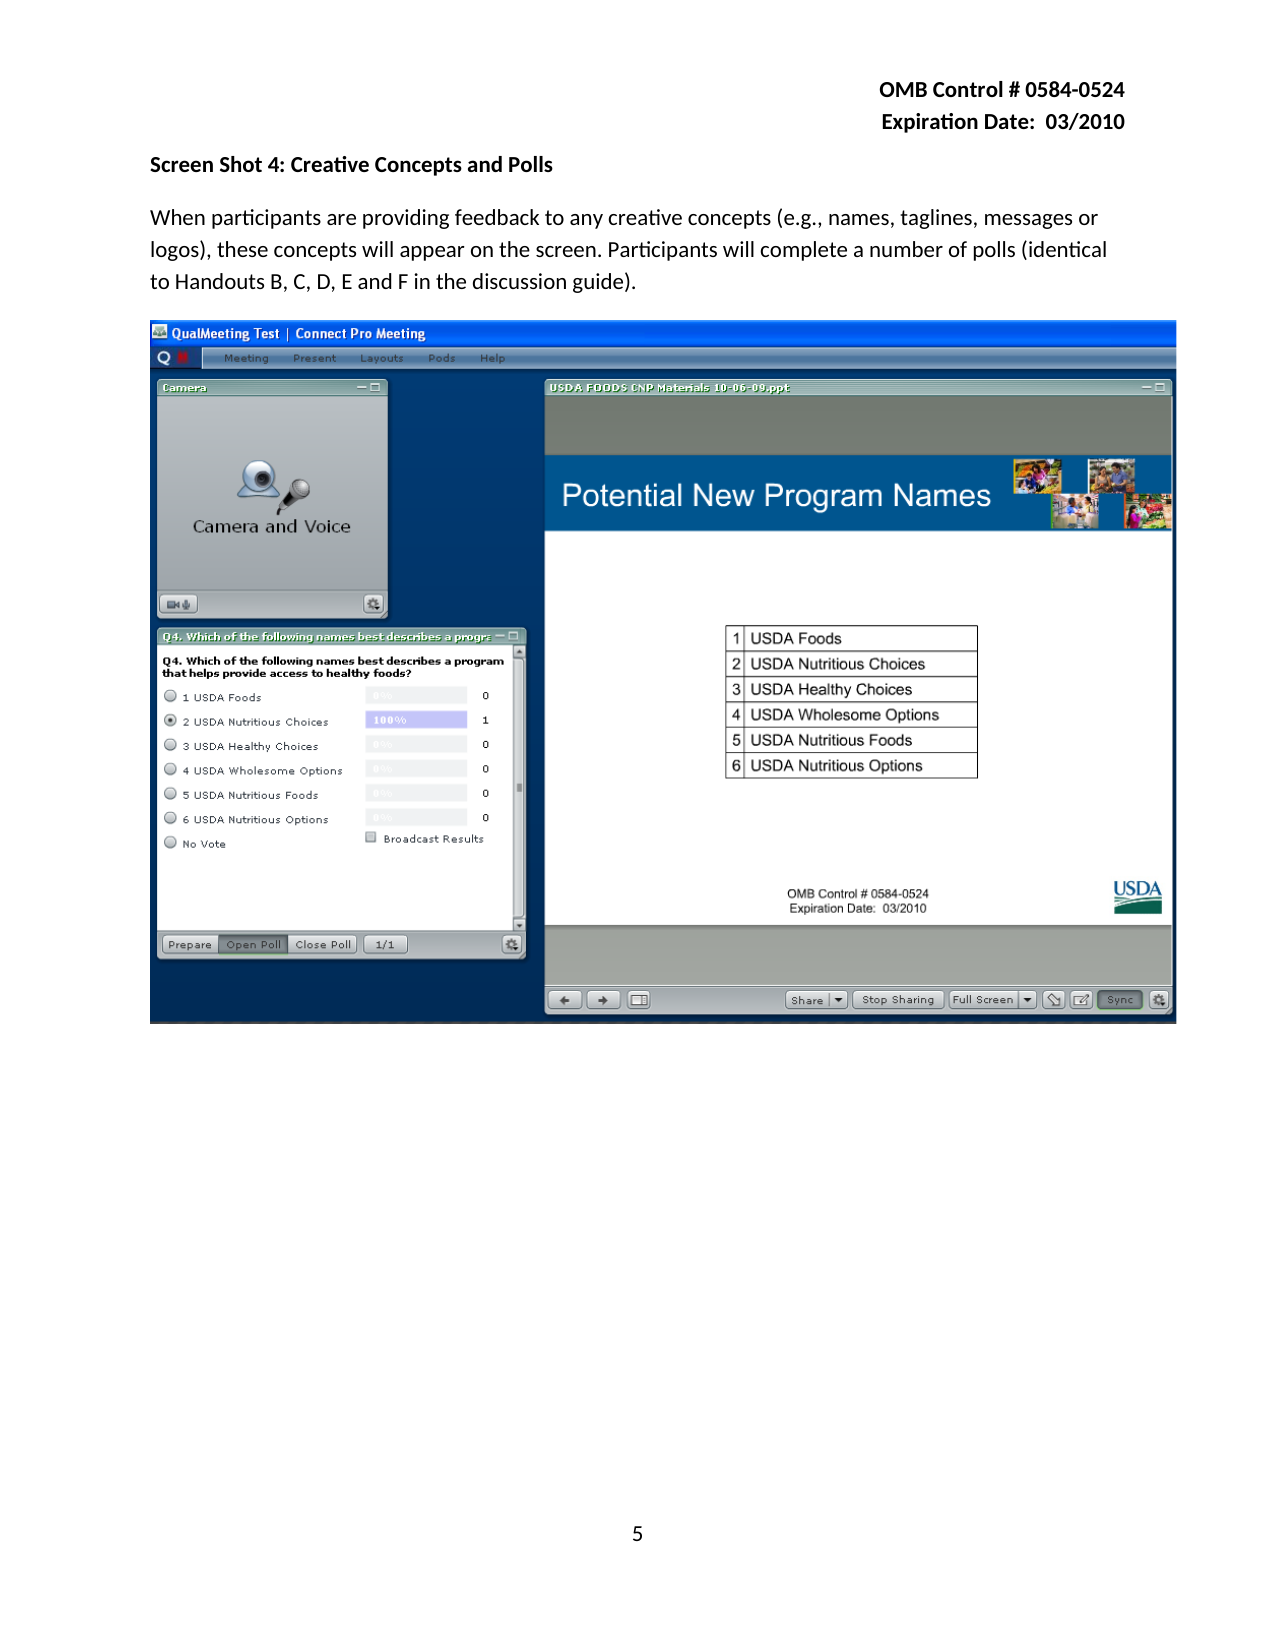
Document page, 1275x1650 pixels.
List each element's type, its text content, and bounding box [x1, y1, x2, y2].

text Screen Shot 4: Creative Concepts and Polls [150, 150, 1125, 178]
picture [150, 320, 1177, 1024]
text When participants are providing feedback to any creative concepts (e.g., names, taglines, messages or logos), these concepts will appear on the screen. Participants will complete a number of polls (identical to Handouts B, C, D, E and F in the discussion guide). [150, 203, 1125, 295]
